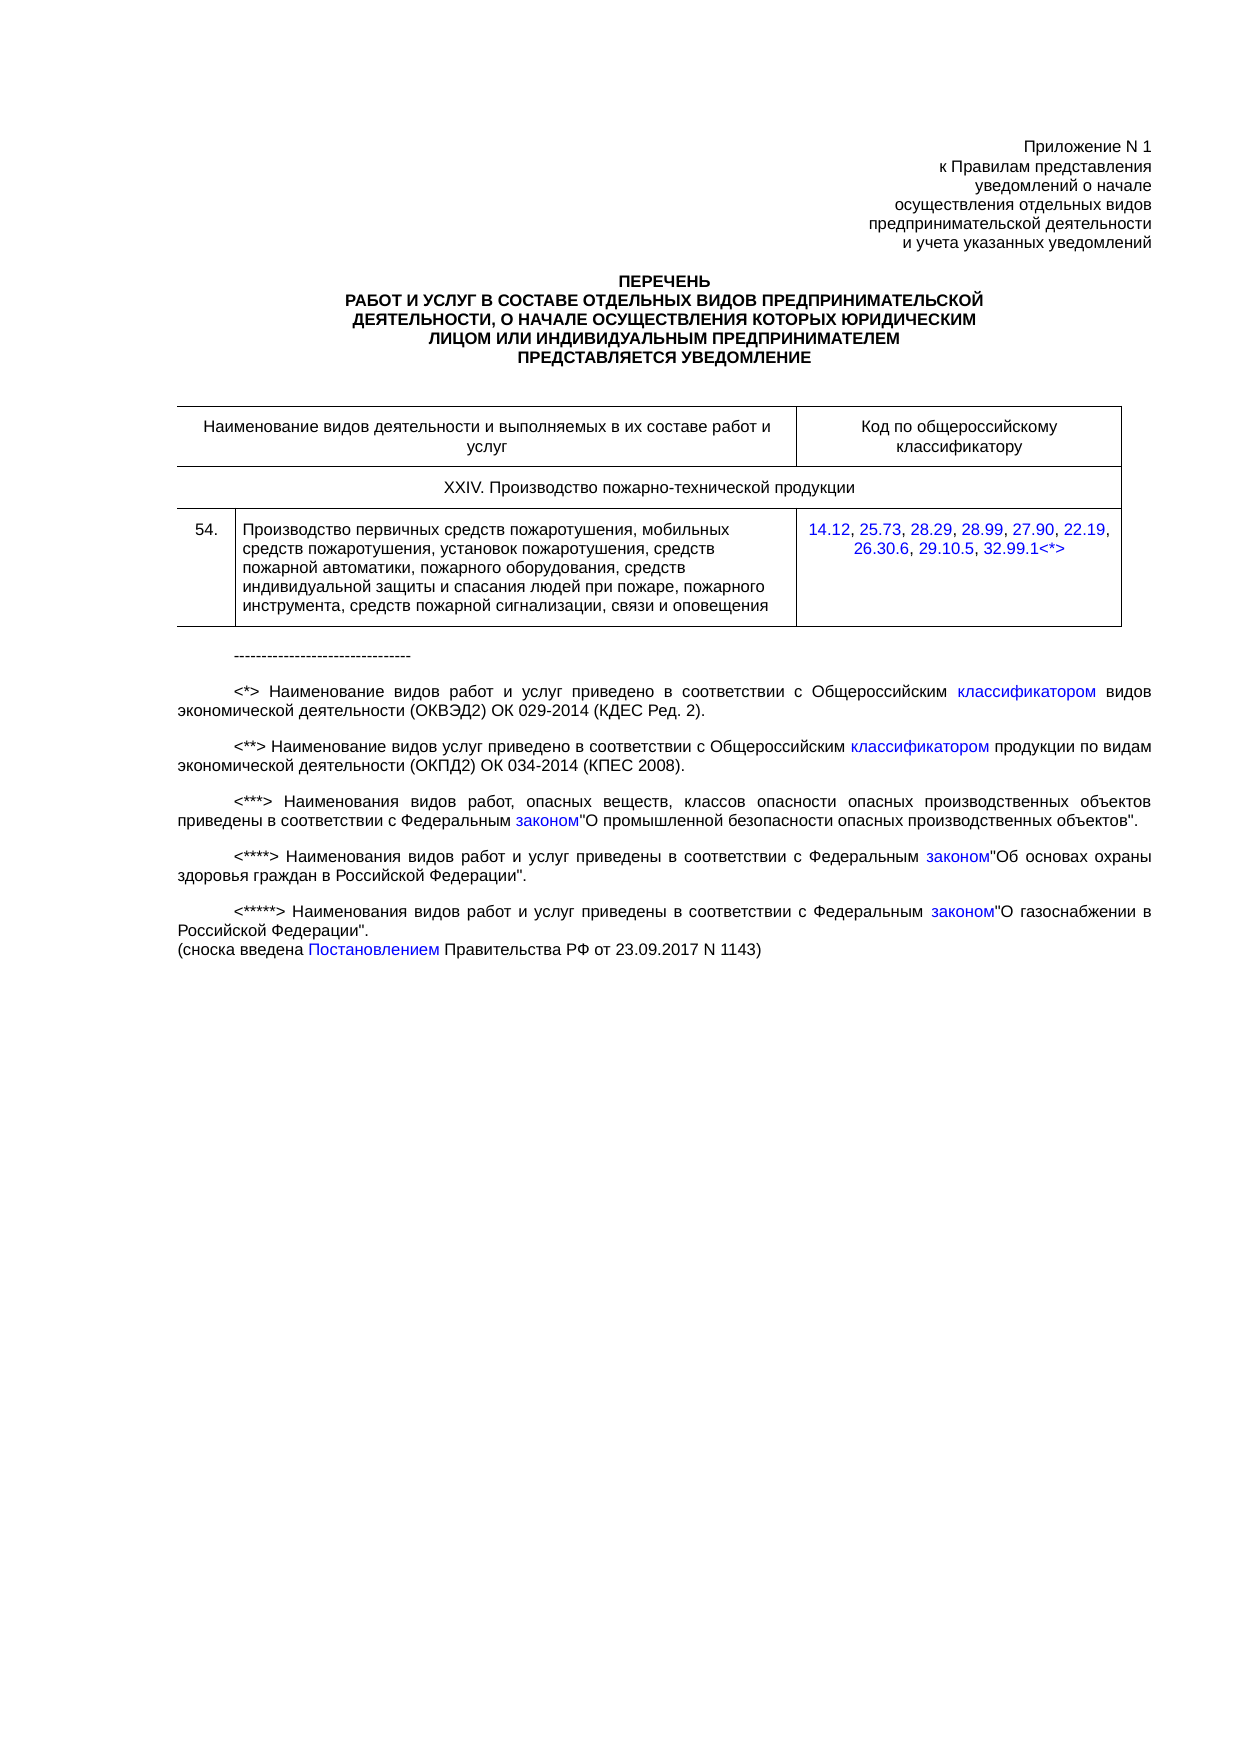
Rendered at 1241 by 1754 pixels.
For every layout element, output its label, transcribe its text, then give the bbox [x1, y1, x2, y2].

text -------------------------------- [177, 646, 1152, 665]
text ПРЕДСТАВЛЯЕТСЯ УВЕДОМЛЕНИЕ [177, 348, 1152, 367]
table_cell Производство первичных средств пожаротушения, мобильных средств пожаротушения, установок пожаротушения, средств пожарной автоматики, пожарного оборудования, средств индивидуальной защиты и спасания людей при пожаре, пожарного инструмента, средств пожарной сигнализации, связи и оповещения [236, 509, 796, 626]
table_cell XXIV. Производство пожарно-технической продукции [177, 467, 1121, 508]
text <**> Наименование видов услуг приведено в соответствии с Общероссийским классификатором продукции по видам экономической деятельности (ОКПД2) ОК 034-2014 (КПЕС 2008). [177, 737, 1152, 775]
text осуществления отдельных видов [177, 195, 1152, 214]
text <*> Наименование видов работ и услуг приведено в соответствии с Общероссийским классификатором видов экономической деятельности (ОКВЭД2) ОК 029-2014 (КДЕС Ред. 2). [177, 682, 1152, 720]
text РАБОТ И УСЛУГ В СОСТАВЕ ОТДЕЛЬНЫХ ВИДОВ ПРЕДПРИНИМАТЕЛЬСКОЙ [177, 291, 1152, 310]
text <****> Наименования видов работ и услуг приведены в соответствии с Федеральным законом"Об основах охраны здоровья граждан в Российской Федерации". [177, 847, 1152, 885]
table_cell 14.12, 25.73, 28.29, 28.99, 27.90, 22.19, 26.30.6, 29.10.5, 32.99.1<*> [797, 509, 1121, 626]
text (сноска введена Постановлением Правительства РФ от 23.09.2017 N 1143) [177, 940, 1152, 959]
text Приложение N 1 [177, 137, 1152, 156]
table_cell 54. [177, 509, 235, 626]
text ДЕЯТЕЛЬНОСТИ, О НАЧАЛЕ ОСУЩЕСТВЛЕНИЯ КОТОРЫХ ЮРИДИЧЕСКИМ [177, 310, 1152, 329]
text <***> Наименования видов работ, опасных веществ, классов опасности опасных производственных объектов приведены в соответствии с Федеральным законом"О промышленной безопасности опасных производственных объектов". [177, 792, 1152, 830]
text ЛИЦОМ ИЛИ ИНДИВИДУАЛЬНЫМ ПРЕДПРИНИМАТЕЛЕМ [177, 329, 1152, 348]
text и учета указанных уведомлений [177, 233, 1152, 252]
text к Правилам представления [177, 156, 1152, 176]
table_header Код по общероссийскому классификатору [797, 407, 1121, 466]
text уведомлений о начале [177, 176, 1152, 195]
text <*****> Наименования видов работ и услуг приведены в соответствии с Федеральным законом"О газоснабжении в Российской Федерации". [177, 902, 1152, 940]
table_header Наименование видов деятельности и выполняемых в их составе работ и услуг [177, 407, 796, 466]
text предпринимательской деятельности [177, 214, 1152, 233]
text ПЕРЕЧЕНЬ [177, 271, 1152, 291]
